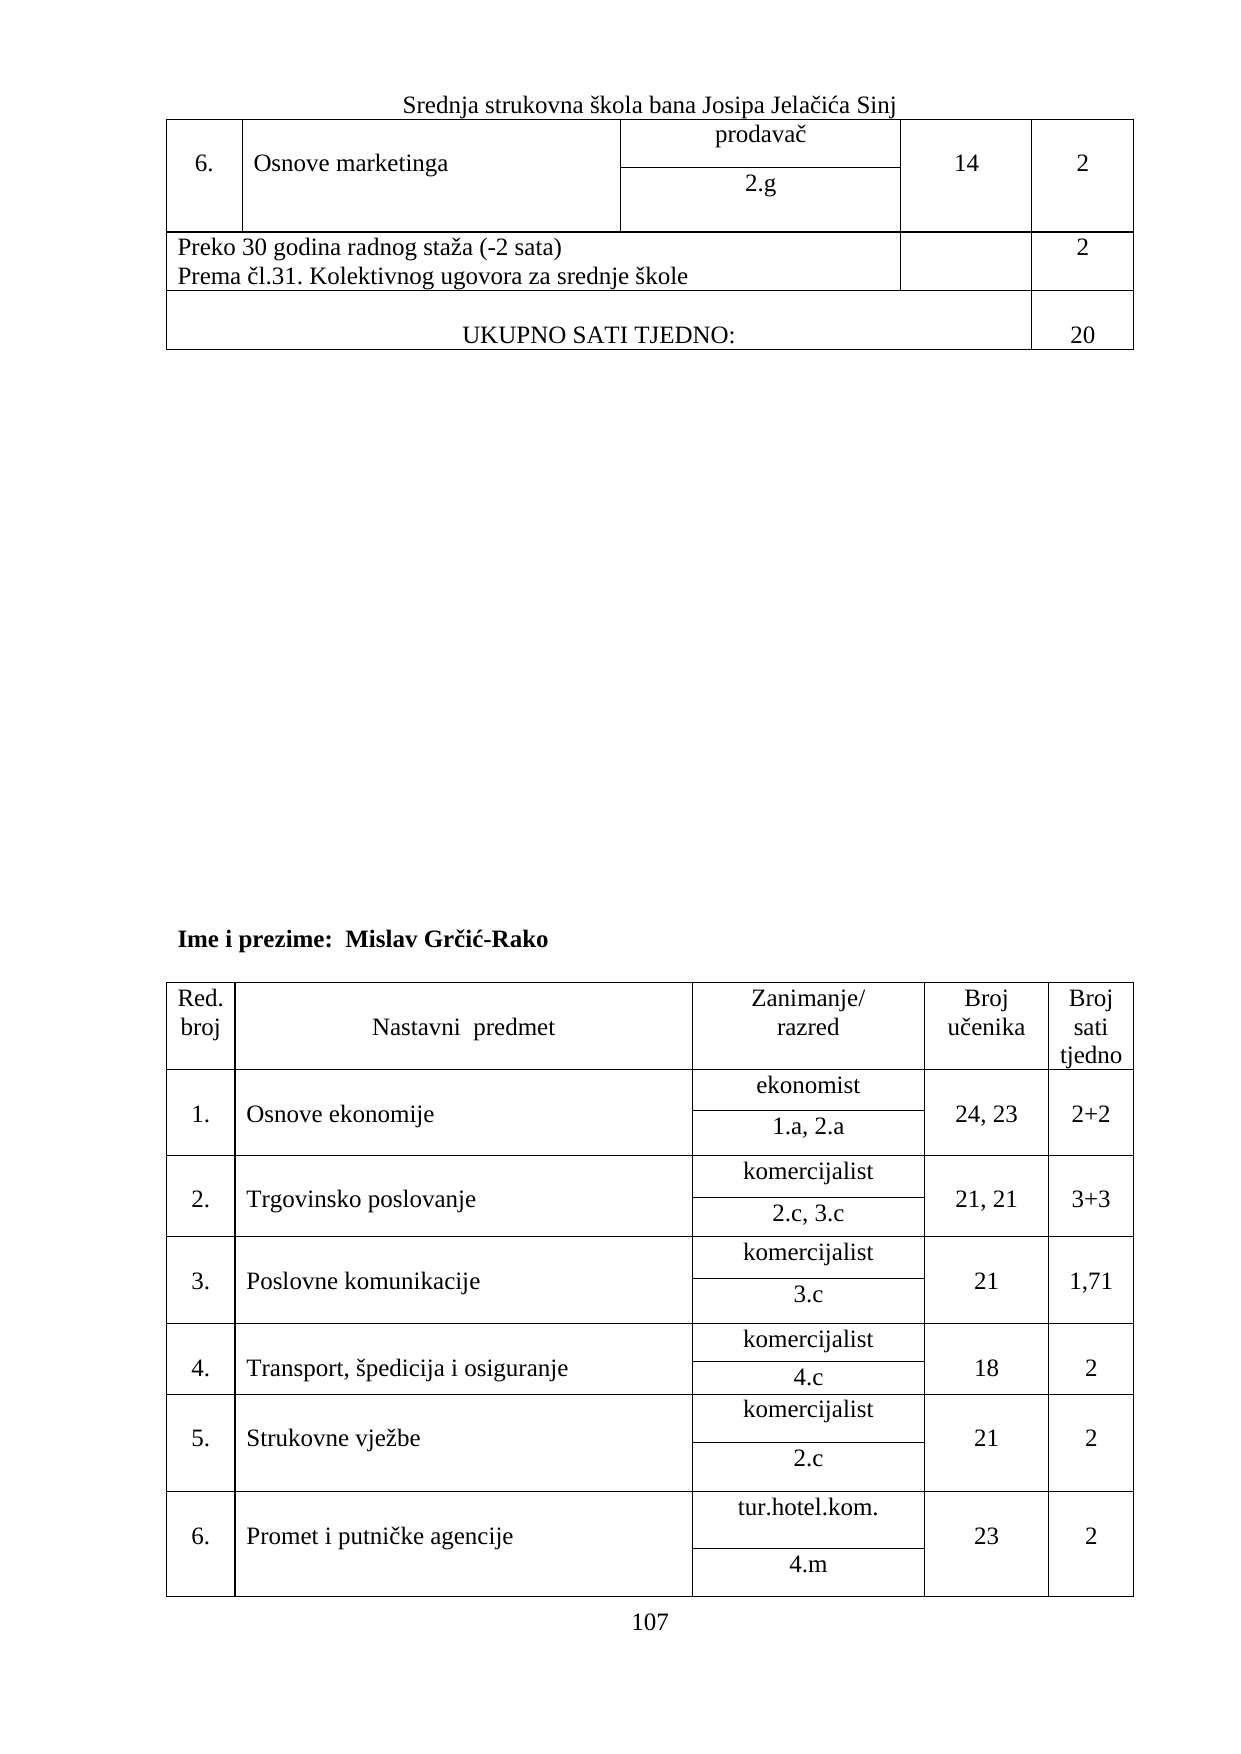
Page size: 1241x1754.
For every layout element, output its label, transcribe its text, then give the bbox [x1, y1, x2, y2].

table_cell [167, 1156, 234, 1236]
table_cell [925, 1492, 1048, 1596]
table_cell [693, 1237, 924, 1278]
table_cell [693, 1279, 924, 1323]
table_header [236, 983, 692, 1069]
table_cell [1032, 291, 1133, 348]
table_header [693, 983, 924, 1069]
text Ime i prezime: Mislav Grčić-Rako [177, 924, 1122, 953]
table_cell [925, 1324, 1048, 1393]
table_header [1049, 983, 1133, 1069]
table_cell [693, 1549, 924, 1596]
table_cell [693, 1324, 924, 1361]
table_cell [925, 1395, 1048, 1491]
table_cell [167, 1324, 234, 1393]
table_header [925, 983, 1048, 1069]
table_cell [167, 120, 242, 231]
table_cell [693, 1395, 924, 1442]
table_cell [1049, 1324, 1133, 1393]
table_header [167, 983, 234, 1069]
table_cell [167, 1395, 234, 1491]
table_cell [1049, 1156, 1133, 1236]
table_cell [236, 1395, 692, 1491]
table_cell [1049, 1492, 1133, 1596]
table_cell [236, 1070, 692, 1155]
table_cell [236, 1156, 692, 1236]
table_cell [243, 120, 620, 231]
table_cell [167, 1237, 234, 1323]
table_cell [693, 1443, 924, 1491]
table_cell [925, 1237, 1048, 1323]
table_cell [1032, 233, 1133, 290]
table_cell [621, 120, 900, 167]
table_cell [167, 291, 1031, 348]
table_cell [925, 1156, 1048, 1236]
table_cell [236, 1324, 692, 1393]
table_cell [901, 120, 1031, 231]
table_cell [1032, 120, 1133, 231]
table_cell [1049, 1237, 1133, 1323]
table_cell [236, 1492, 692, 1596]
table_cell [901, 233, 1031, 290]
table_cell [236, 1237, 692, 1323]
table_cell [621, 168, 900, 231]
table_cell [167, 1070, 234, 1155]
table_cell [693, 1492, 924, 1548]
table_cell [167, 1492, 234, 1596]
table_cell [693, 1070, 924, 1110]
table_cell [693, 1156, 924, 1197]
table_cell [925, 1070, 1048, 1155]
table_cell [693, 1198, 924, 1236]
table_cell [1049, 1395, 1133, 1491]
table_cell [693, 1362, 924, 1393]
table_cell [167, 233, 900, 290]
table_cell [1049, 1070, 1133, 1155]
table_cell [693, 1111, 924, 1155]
